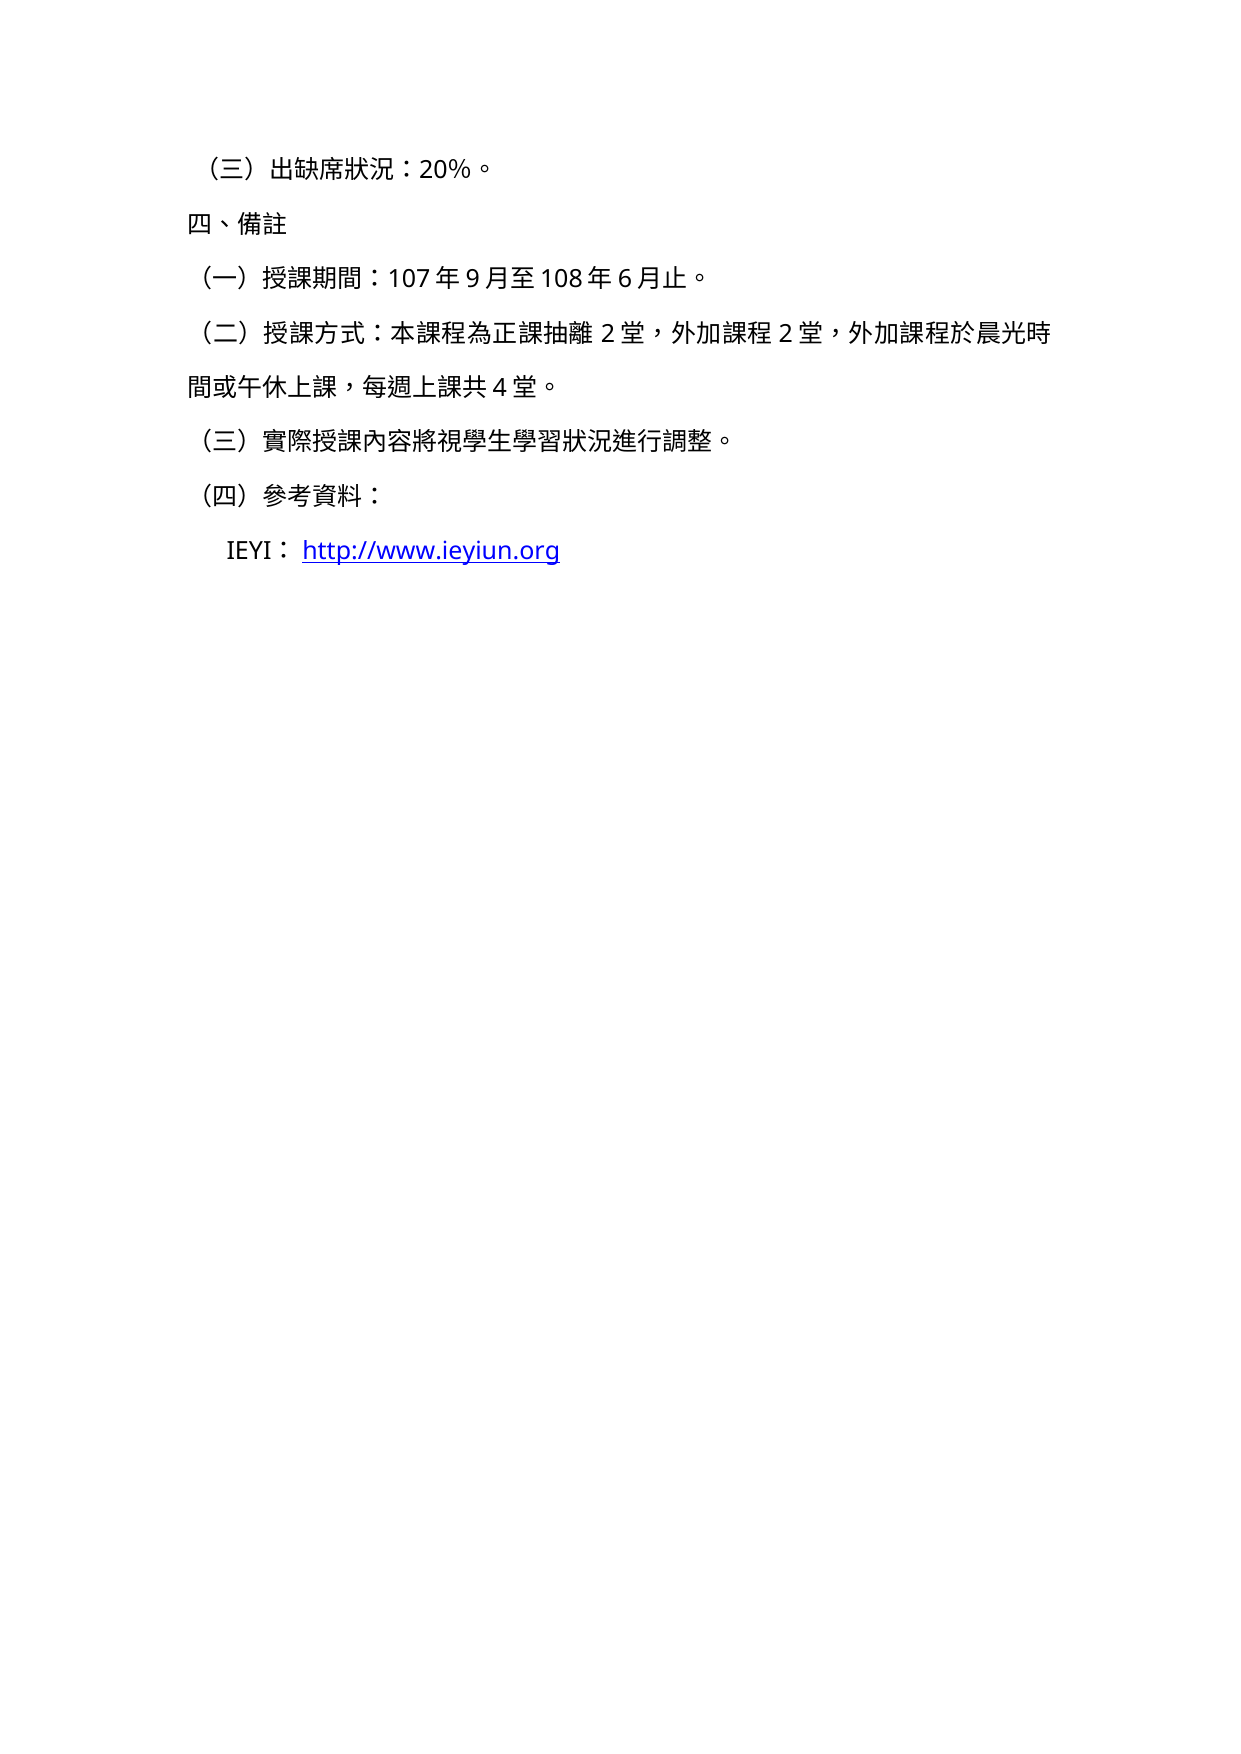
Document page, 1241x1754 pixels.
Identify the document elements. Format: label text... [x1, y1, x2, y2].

text （三）實際授課內容將視學生學習狀況進行調整。 [187, 422, 1053, 458]
text （三）出缺席狀況：20％。 [187, 150, 1053, 186]
text 四、備註 [187, 204, 1053, 241]
text （四）參考資料： [187, 476, 1053, 512]
text （一）授課期間：107年9月至108年6月止。 [187, 259, 1053, 295]
text IEYI： http://www.ieyiun.org [187, 531, 1053, 567]
text （二）授課方式：本課程為正課抽離2堂，外加課程2堂，外加課程於晨光時間或午休上課，每週上課共4堂。 [187, 313, 1053, 404]
